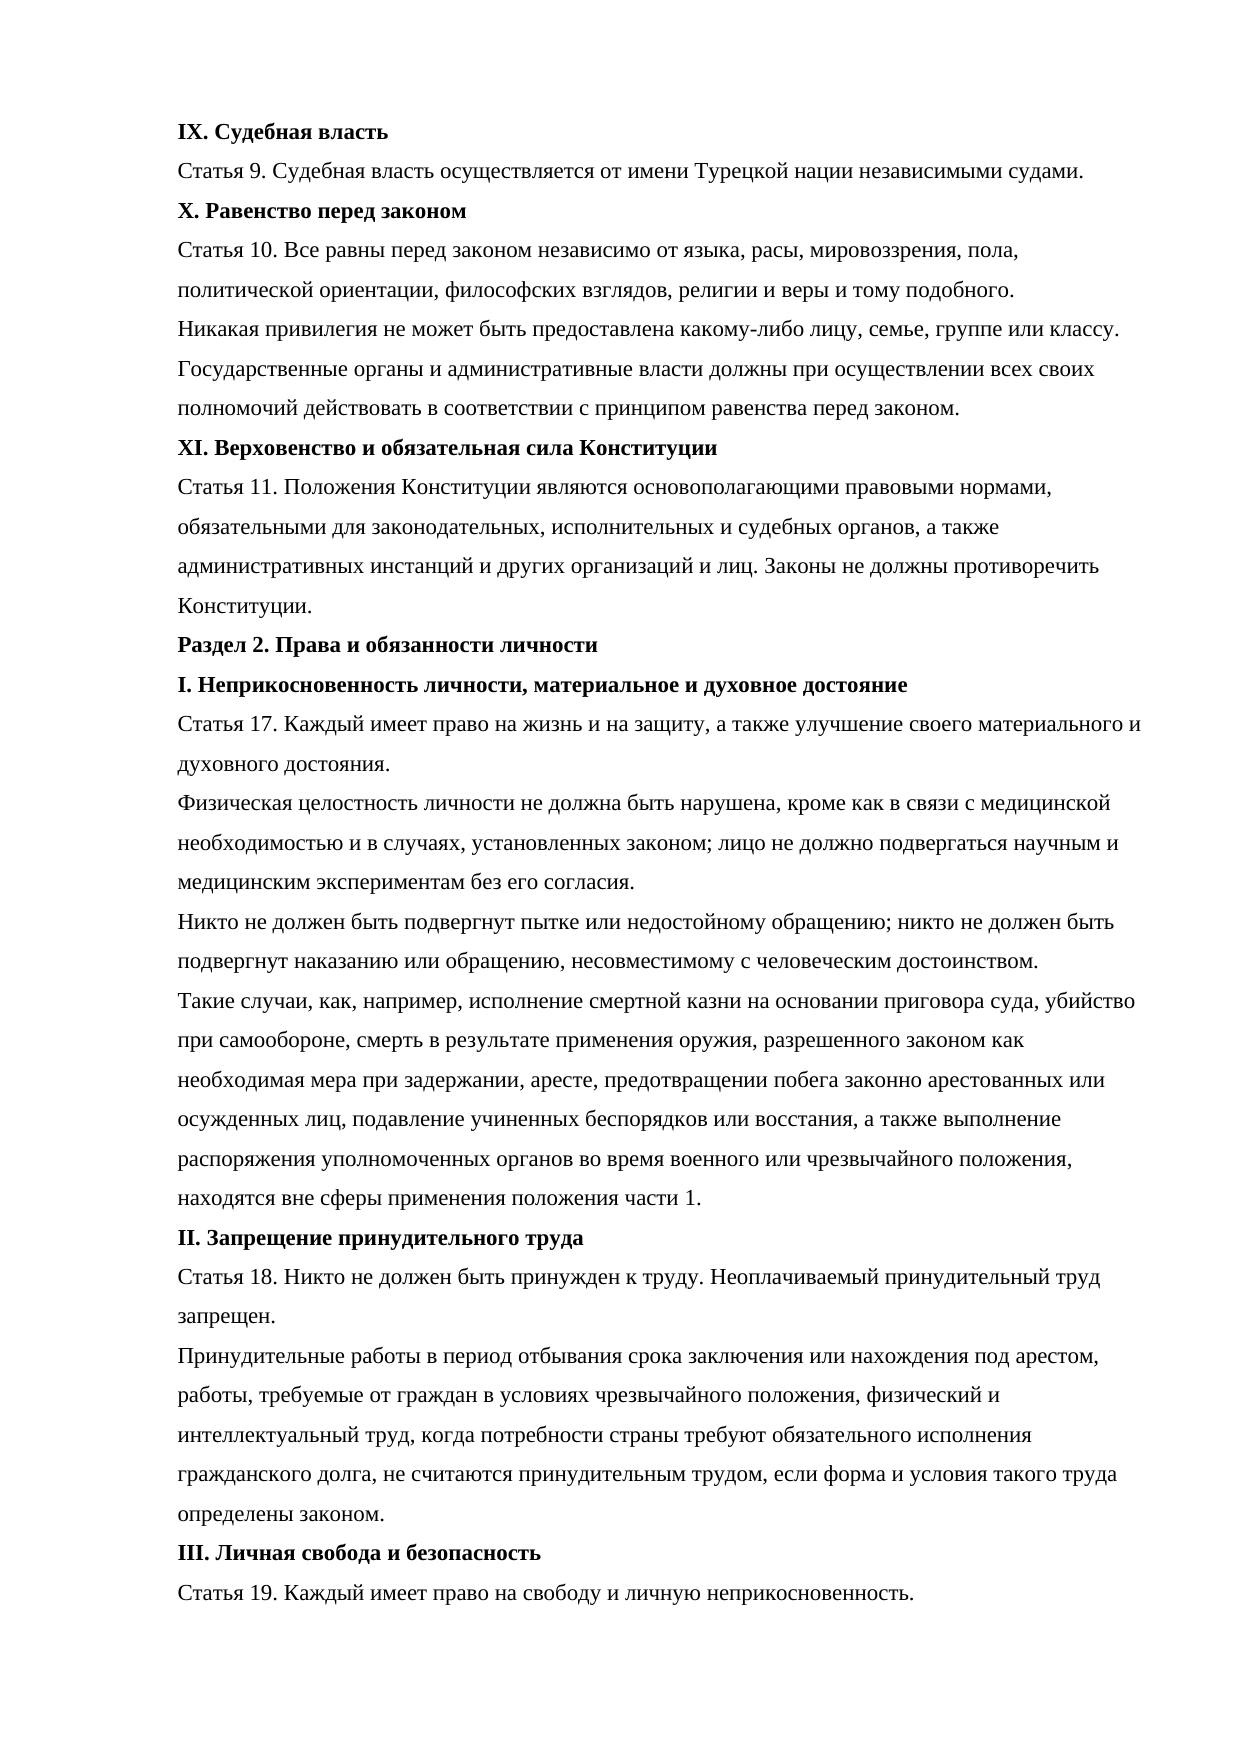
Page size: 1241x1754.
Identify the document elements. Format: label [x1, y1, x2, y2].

text [177, 631, 1152, 1605]
text [177, 118, 1152, 618]
